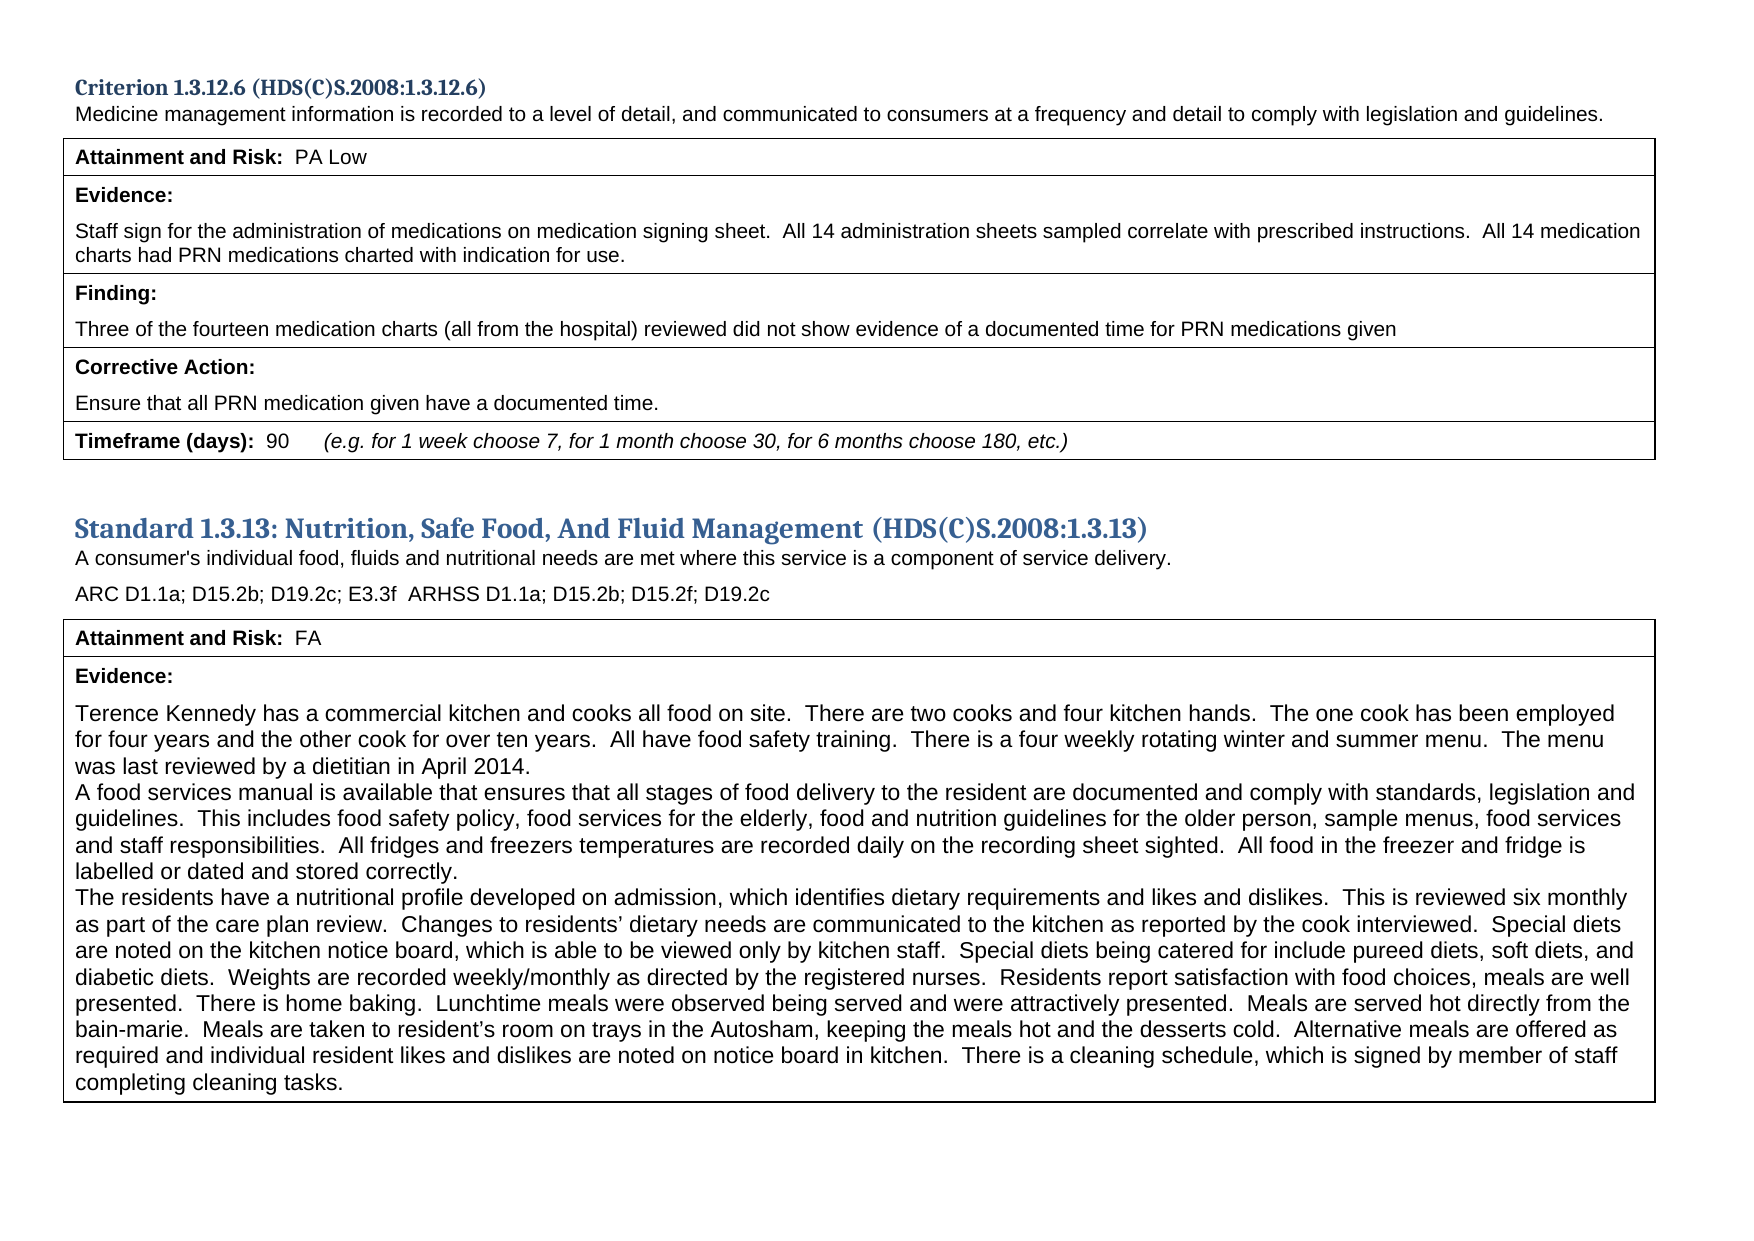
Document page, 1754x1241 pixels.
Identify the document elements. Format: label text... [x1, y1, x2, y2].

table_cell Ensure that all PRN medication given have a documented time. [64, 385, 1654, 421]
table_cell Timeframe (days): 90 (e.g. for 1 week choose 7, for 1 month choose 30, for 6 months choose 180, etc.) [64, 422, 1654, 459]
table_header Attainment and Risk: PA Low [64, 139, 1654, 175]
table_cell Three of the fourteen medication charts (all from the hospital) reviewed did not show evidence of a documented time for PRN medications given [64, 311, 1654, 347]
text Medicine management information is recorded to a level of detail, and communicated to consumers at a frequency and detail to comply with legislation and guidelines. [75, 101, 1679, 125]
subtitle Criterion 1.3.12.6 (HDS(C)S.2008:1.3.12.6) [75, 75, 1679, 101]
table_cell Corrective Action: [64, 348, 1654, 385]
table_cell Terence Kennedy has a commercial kitchen and cooks all food on site. There are two cooks and four kitchen hands. The one cook has been employed for four years and the other cook for over ten years. All have food safety training. There is a four weekly rotating winter and summer menu. The menu was last reviewed by a dietitian in April 2014. A food services manual is available that ensures that all stages of food delivery to the resident are documented and comply with standards, legislation and guidelines. This includes food safety policy, food services for the elderly, food and nutrition guidelines for the older person, sample menus, food services and staff responsibilities. All fridges and freezers temperatures are recorded daily on the recording sheet sighted. All food in the freezer and fridge is labelled or dated and stored correctly. The residents have a nutritional profile developed on admission, which identifies dietary requirements and likes and dislikes. This is reviewed six monthly as part of the care plan review. Changes to residents’ dietary needs are communicated to the kitchen as reported by the cook interviewed. Special diets are noted on the kitchen notice board, which is able to be viewed only by kitchen staff. Special diets being catered for include pureed diets, soft diets, and diabetic diets. Weights are recorded weekly/monthly as directed by the registered nurses. Residents report satisfaction with food choices, meals are well presented. There is home baking. Lunchtime meals were observed being served and were attractively presented. Meals are served hot directly from the bain-marie. Meals are taken to resident’s room on trays in the Autosham, keeping the meals hot and the desserts cold. Alternative meals are offered as required and individual resident likes and dislikes are noted on notice board in kitchen. There is a cleaning schedule, which is signed by member of staff completing cleaning tasks. [64, 694, 1654, 1101]
text ARC D1.1a; D15.2b; D19.2c; E3.3f ARHSS D1.1a; D15.2b; D15.2f; D19.2c [75, 582, 1679, 606]
subtitle Standard 1.3.13: Nutrition, Safe Food, And Fluid Management (HDS(C)S.2008:1.3.13) [75, 512, 1679, 546]
text A consumer's individual food, fluids and nutritional needs are met where this service is a component of service delivery. [75, 546, 1679, 570]
table_cell Staff sign for the administration of medications on medication signing sheet. All 14 administration sheets sampled correlate with prescribed instructions. All 14 medication charts had PRN medications charted with indication for use. [64, 213, 1654, 273]
table_header Attainment and Risk: FA [64, 620, 1654, 656]
table_cell Evidence: [64, 657, 1654, 694]
table_cell Finding: [64, 274, 1654, 311]
table_cell Evidence: [64, 176, 1654, 213]
